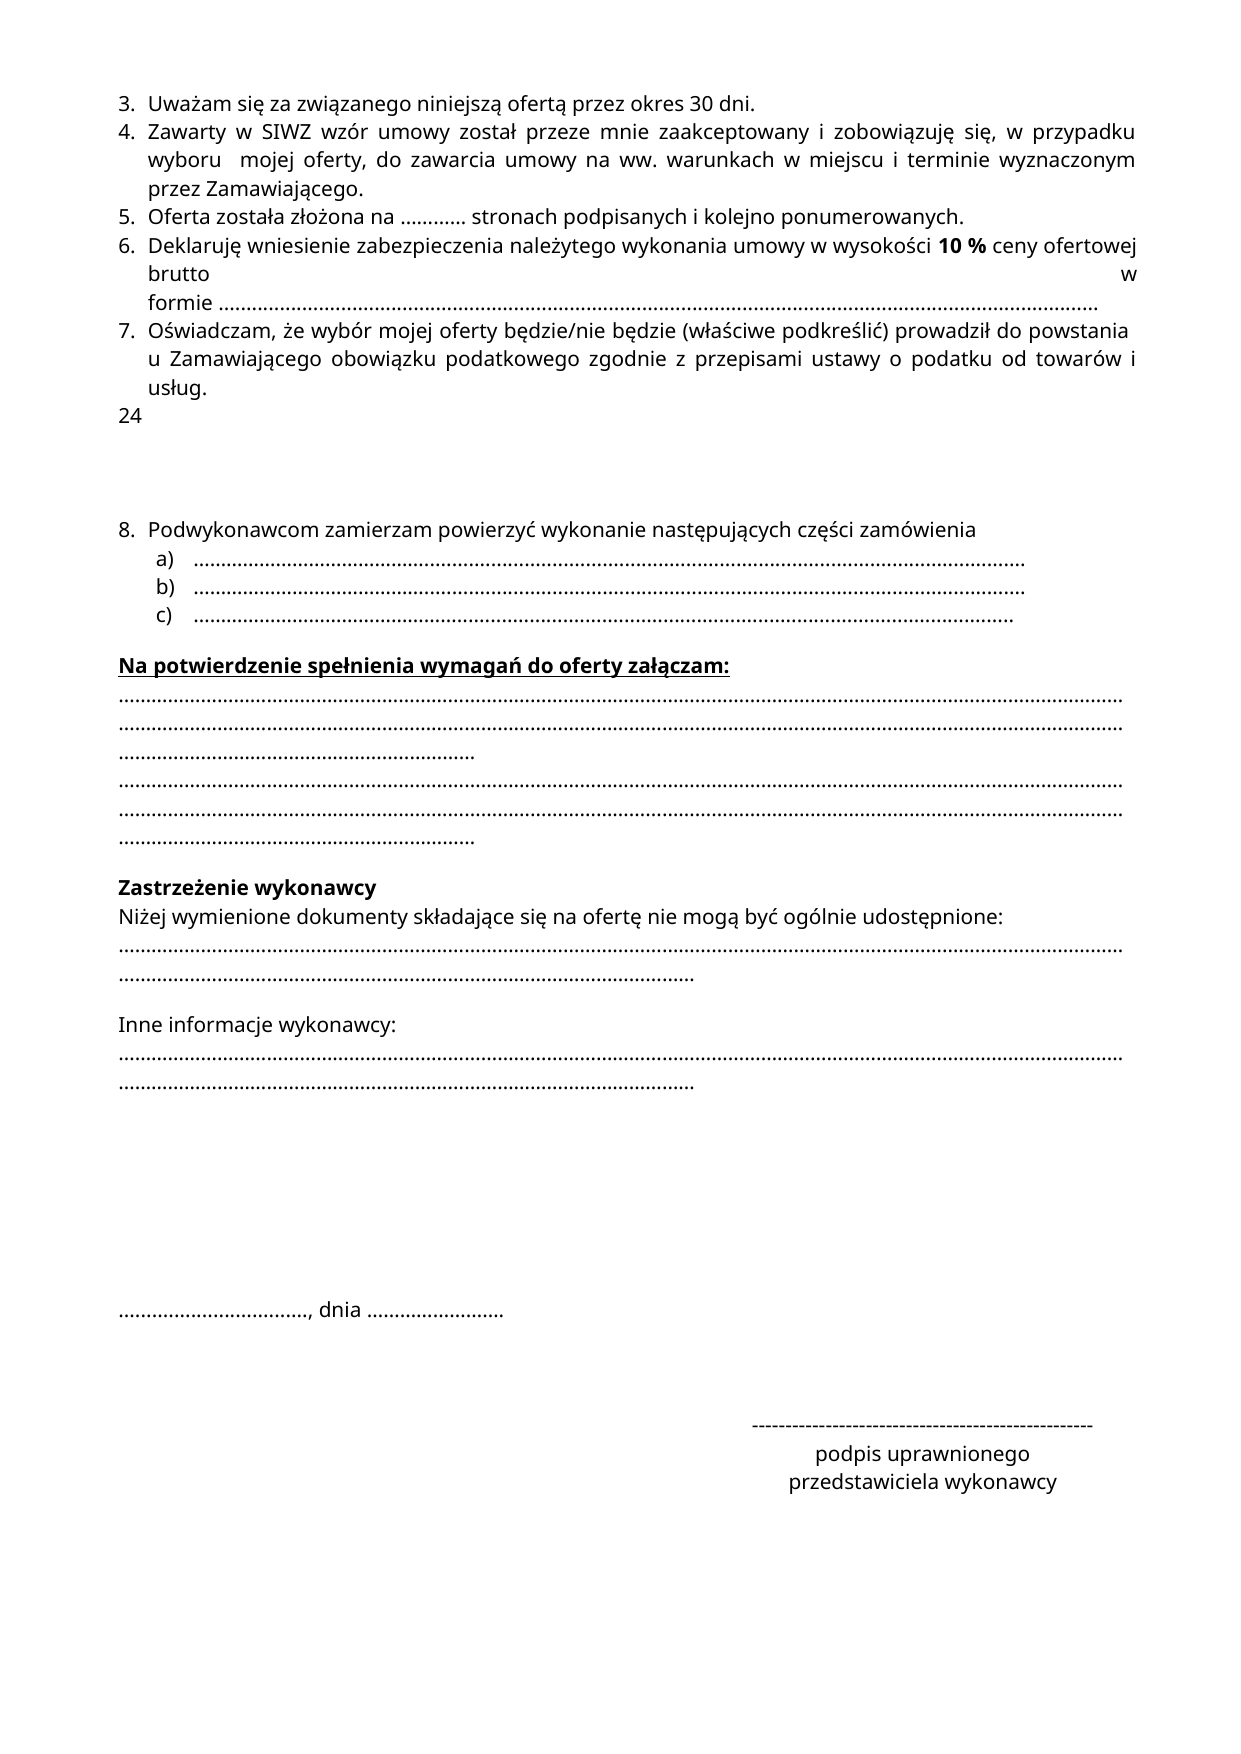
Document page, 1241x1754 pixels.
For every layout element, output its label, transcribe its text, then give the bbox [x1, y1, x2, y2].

list Podwykonawcom zamierzam powierzyć wykonanie następujących części zamówienia [118, 515, 1137, 544]
text --------------------------------------------------- [708, 1410, 1137, 1439]
text podpis uprawnionego [708, 1439, 1137, 1467]
text ……………………………………………………………………………………………………………………………………………………………………………………………………………………………………………………………… [118, 1038, 1137, 1095]
text Na potwierdzenie spełnienia wymagań do oferty załączam: [118, 652, 1137, 680]
list Zawarty w SIWZ wzór umowy został przeze mnie zaakceptowany i zobowiązuję się, w przypadku wyboru mojej oferty, do zawarcia umowy na ww. warunkach w miejscu i terminie wyznaczonym przez Zamawiającego. [118, 117, 1137, 202]
text ……………………………………………………………………………………………………………………………………………………………………………………………………………………………………………………………… [118, 930, 1137, 987]
list Oferta została złożona na ………… stronach podpisanych i kolejno ponumerowanych. [118, 202, 1137, 231]
text Inne informacje wykonawcy: [118, 1010, 1137, 1038]
list ……………………………………............................................................................................................ [156, 572, 1137, 601]
list ………………………………………….................................................................................................... [156, 601, 1137, 629]
text Niżej wymienione dokumenty składające się na ofertę nie mogą być ogólnie udostępnione: [118, 902, 1137, 930]
list Deklaruję wniesienie zabezpieczenia należytego wykonania umowy w wysokości 10 % ceny ofertowej brutto w formie .............................................................................................................................................................. [118, 231, 1137, 316]
text Zastrzeżenie wykonawcy [118, 873, 1137, 902]
text …………………………………………………………………………………………………………………………………………………………………………………………………………………………………………………………………………………………………………………………………………………………………………………..………… [118, 680, 1137, 765]
text 24 [118, 401, 1137, 430]
text …………………………………………………………………………………………………………………………………………………………………………………………………………………………………………………………………………………………………………………………………………………………………………………..………… [118, 765, 1137, 851]
text przedstawiciela wykonawcy [708, 1467, 1137, 1496]
list Oświadczam, że wybór mojej oferty będzie/nie będzie (właściwe podkreślić) prowadził do powstania u Zamawiającego obowiązku podatkowego zgodnie z przepisami ustawy o podatku od towarów i usług. [118, 316, 1137, 401]
list Uważam się za związanego niniejszą ofertą przez okres 30 dni. [118, 89, 1137, 117]
list ……………………………………............................................................................................................ [156, 544, 1137, 572]
text .................................., dnia ……………………. [118, 1295, 1137, 1323]
